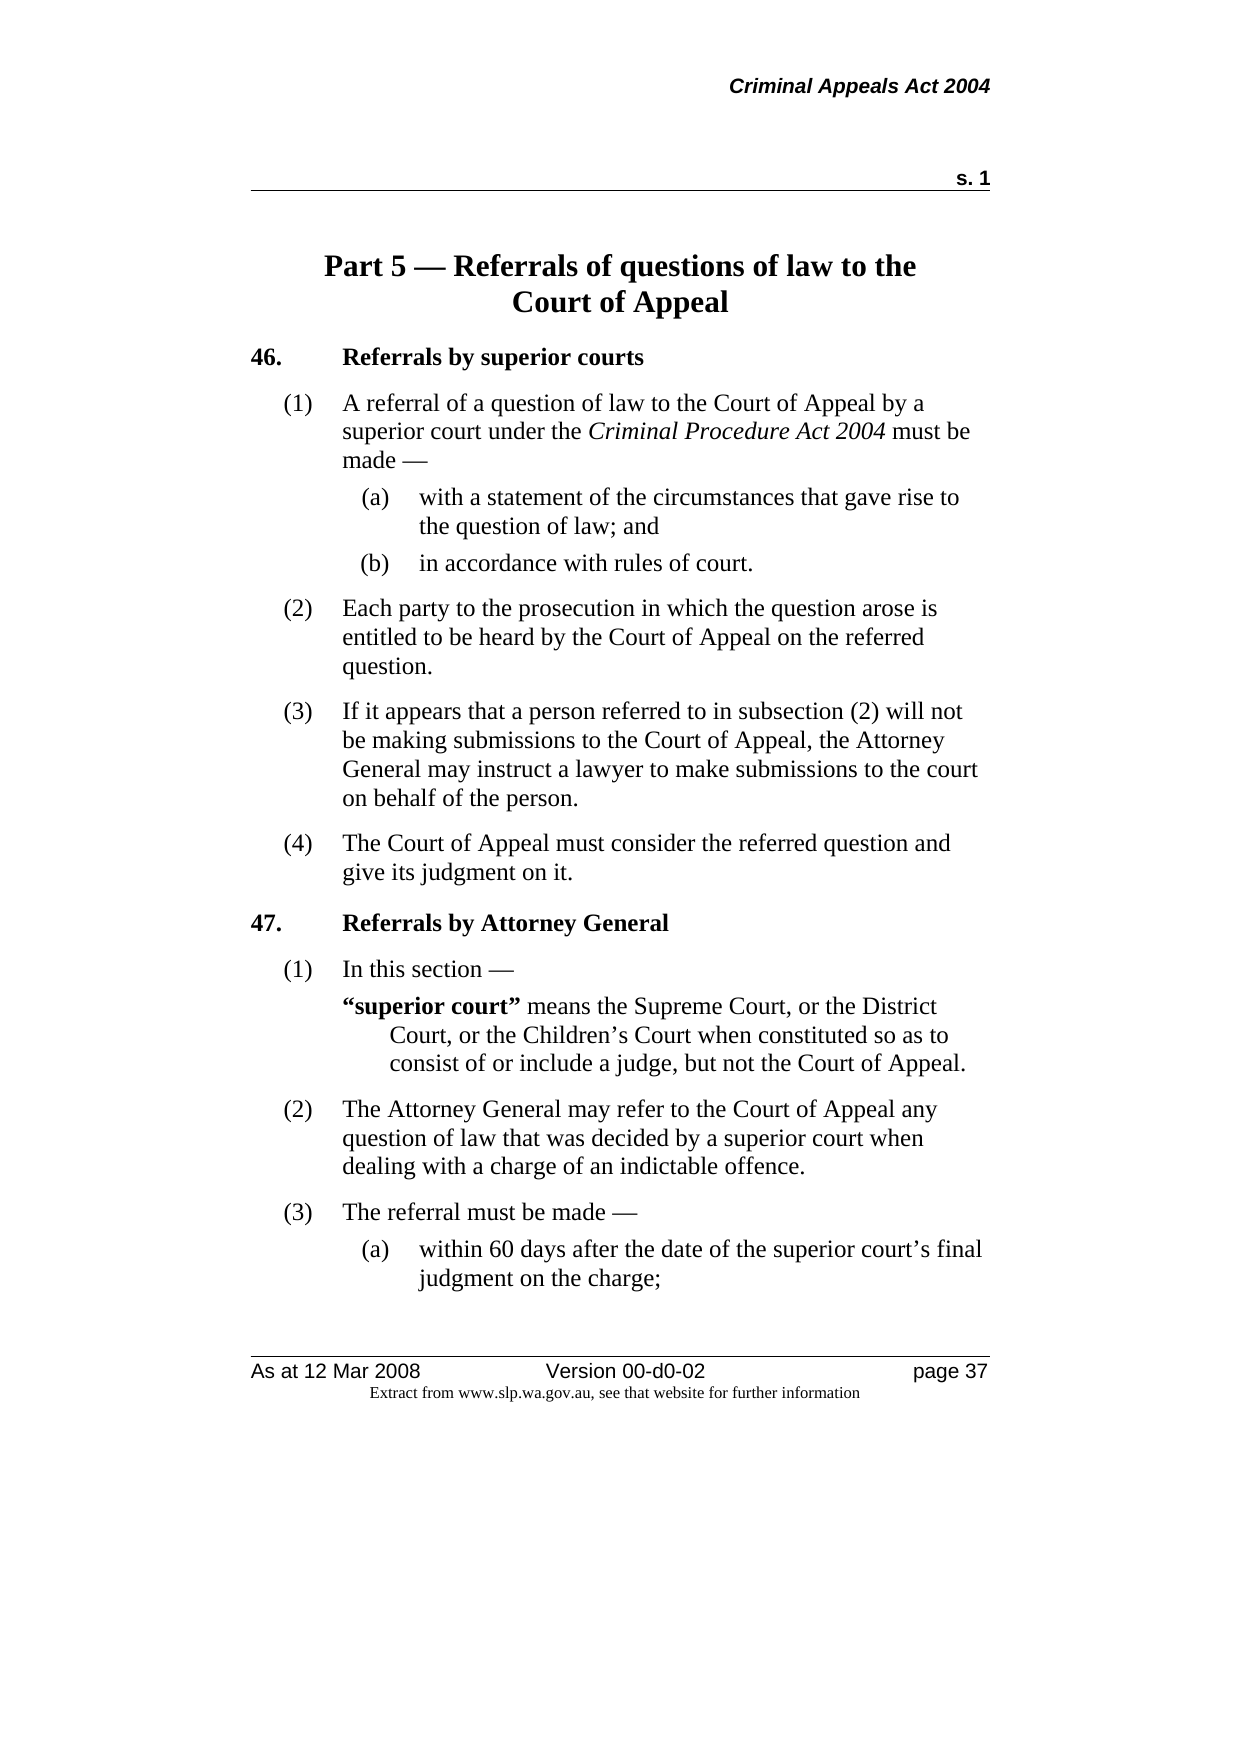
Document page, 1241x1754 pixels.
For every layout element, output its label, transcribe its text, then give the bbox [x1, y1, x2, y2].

subtitle 47. Referrals by Attorney General [251, 908, 990, 937]
text (a) within 60 days after the date of the superior court’s final judgment on the charge; [251, 1234, 990, 1291]
subtitle Part 5 — Referrals of questions of law to the Court of Appeal [280, 247, 960, 319]
text (2) The Attorney General may refer to the Court of Appeal any question of law that was decided by a superior court when dealing with a charge of an indictable offence. [251, 1094, 990, 1180]
subtitle 46. Referrals by superior courts [251, 342, 990, 371]
text “superior court” means the Supreme Court, or the District Court, or the Children’s Court when constituted so as to consist of or include a judge, but not the Court of Appeal. [251, 991, 990, 1077]
text (4) The Court of Appeal must consider the referred question and give its judgment on it. [251, 828, 990, 886]
text (1) In this section — [251, 954, 990, 983]
text (a) with a statement of the circumstances that gave rise to the question of law; and [251, 482, 990, 540]
text (b) in accordance with rules of court. [251, 548, 990, 577]
text (2) Each party to the prosecution in which the question arose is entitled to be heard by the Court of Appeal on the referred question. [251, 593, 990, 680]
text (3) The referral must be made — [251, 1197, 990, 1226]
text (1) A referral of a question of law to the Court of Appeal by a superior court under the Criminal Procedure Act 2004 must be made — [251, 388, 990, 474]
text (3) If it appears that a person referred to in subsection (2) will not be making submissions to the Court of Appeal, the Attorney General may instruct a lawyer to make submissions to the court on behalf of the person. [251, 696, 990, 811]
